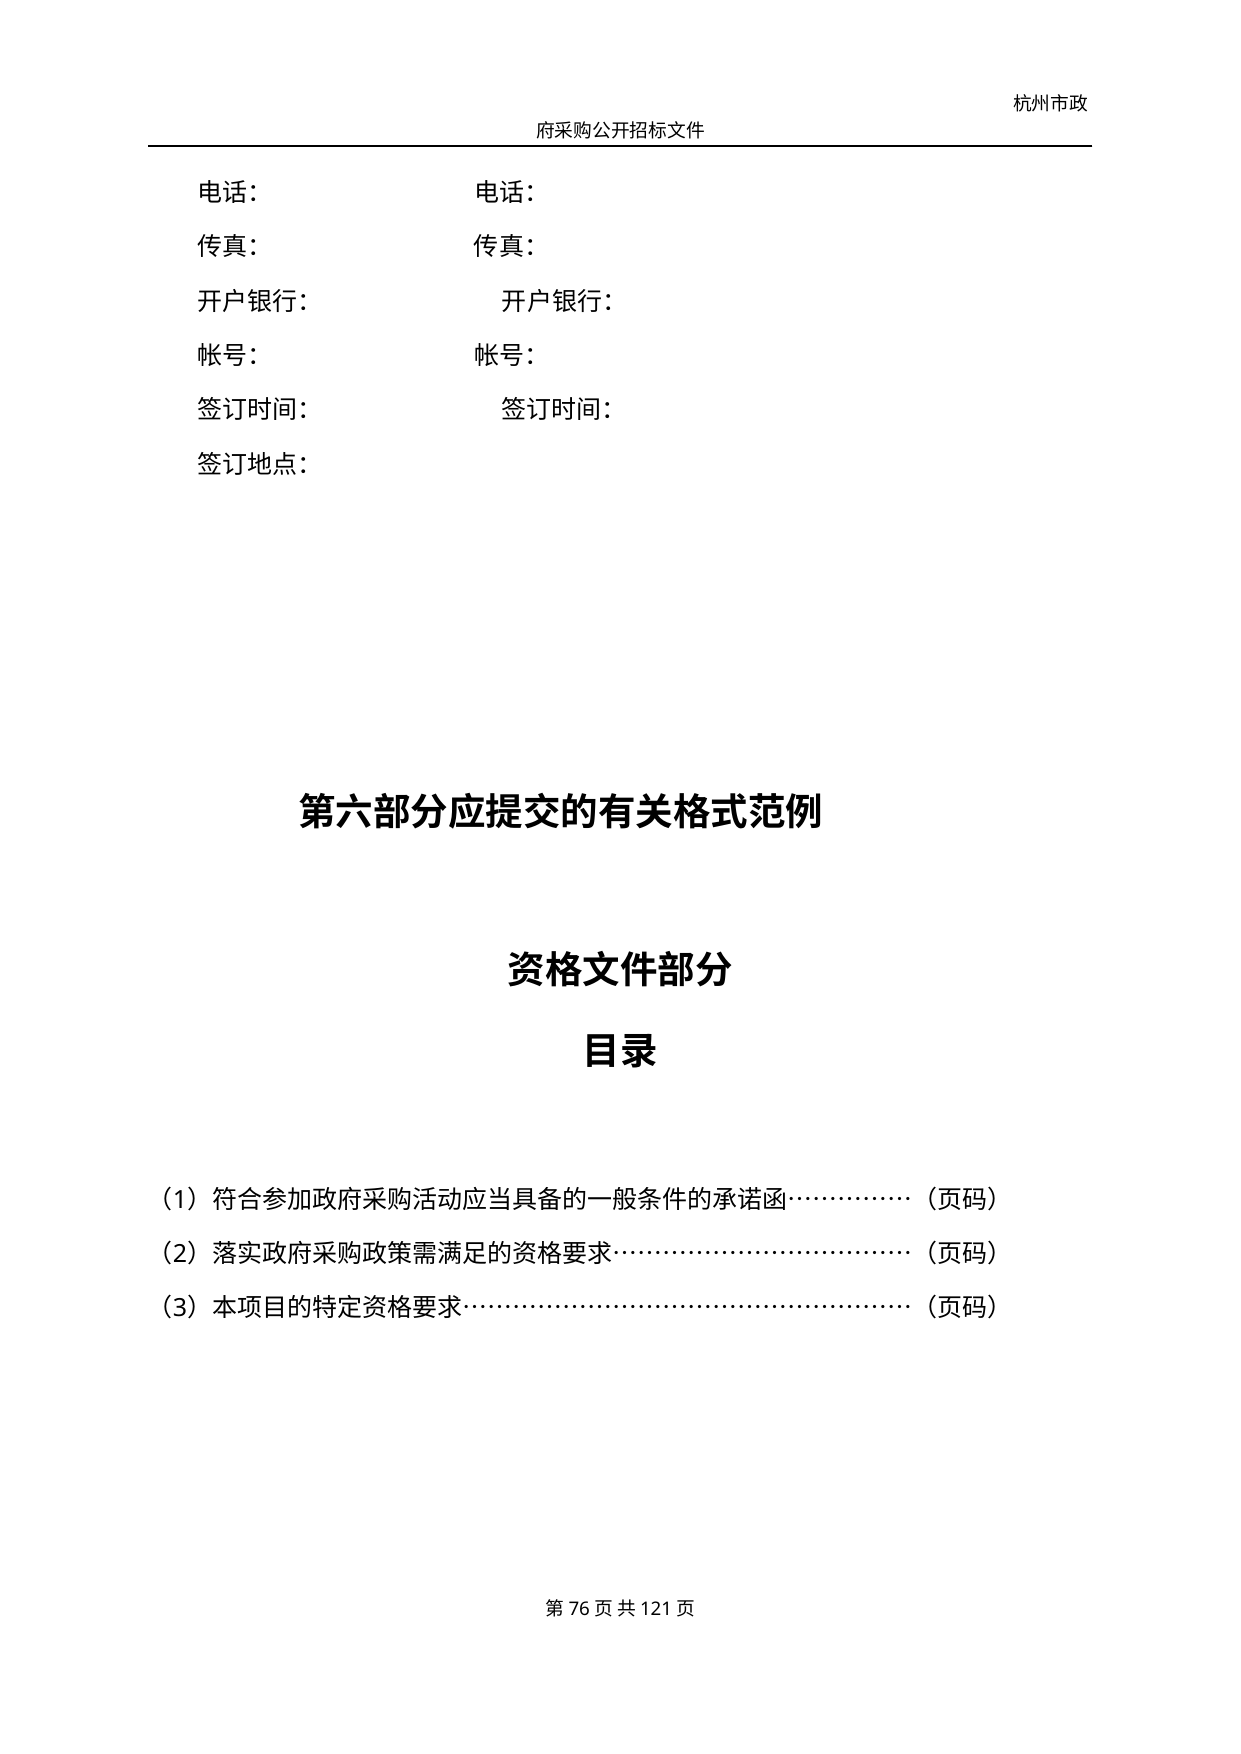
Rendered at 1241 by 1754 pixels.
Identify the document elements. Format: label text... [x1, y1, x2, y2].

text （3）本项目的特定资格要求………………………………………………（页码） [148, 1288, 1092, 1324]
text 资格文件部分 [148, 940, 1092, 994]
text （2）落实政府采购政策需满足的资格要求………………………………（页码） [148, 1233, 1092, 1270]
text 签订地点： [148, 444, 1092, 480]
text 开户银行： 开户银行： [148, 281, 1092, 317]
text 传真： 传真： [148, 227, 1092, 263]
text 帐号： 帐号： [148, 335, 1092, 372]
text 电话： 电话： [148, 172, 1092, 208]
text 第六部分应提交的有关格式范例 [223, 782, 1092, 836]
text 目录 [148, 1021, 1092, 1076]
text （1）符合参加政府采购活动应当具备的一般条件的承诺函……………（页码） [148, 1179, 1092, 1215]
text 签订时间： 签订时间： [148, 390, 1092, 426]
